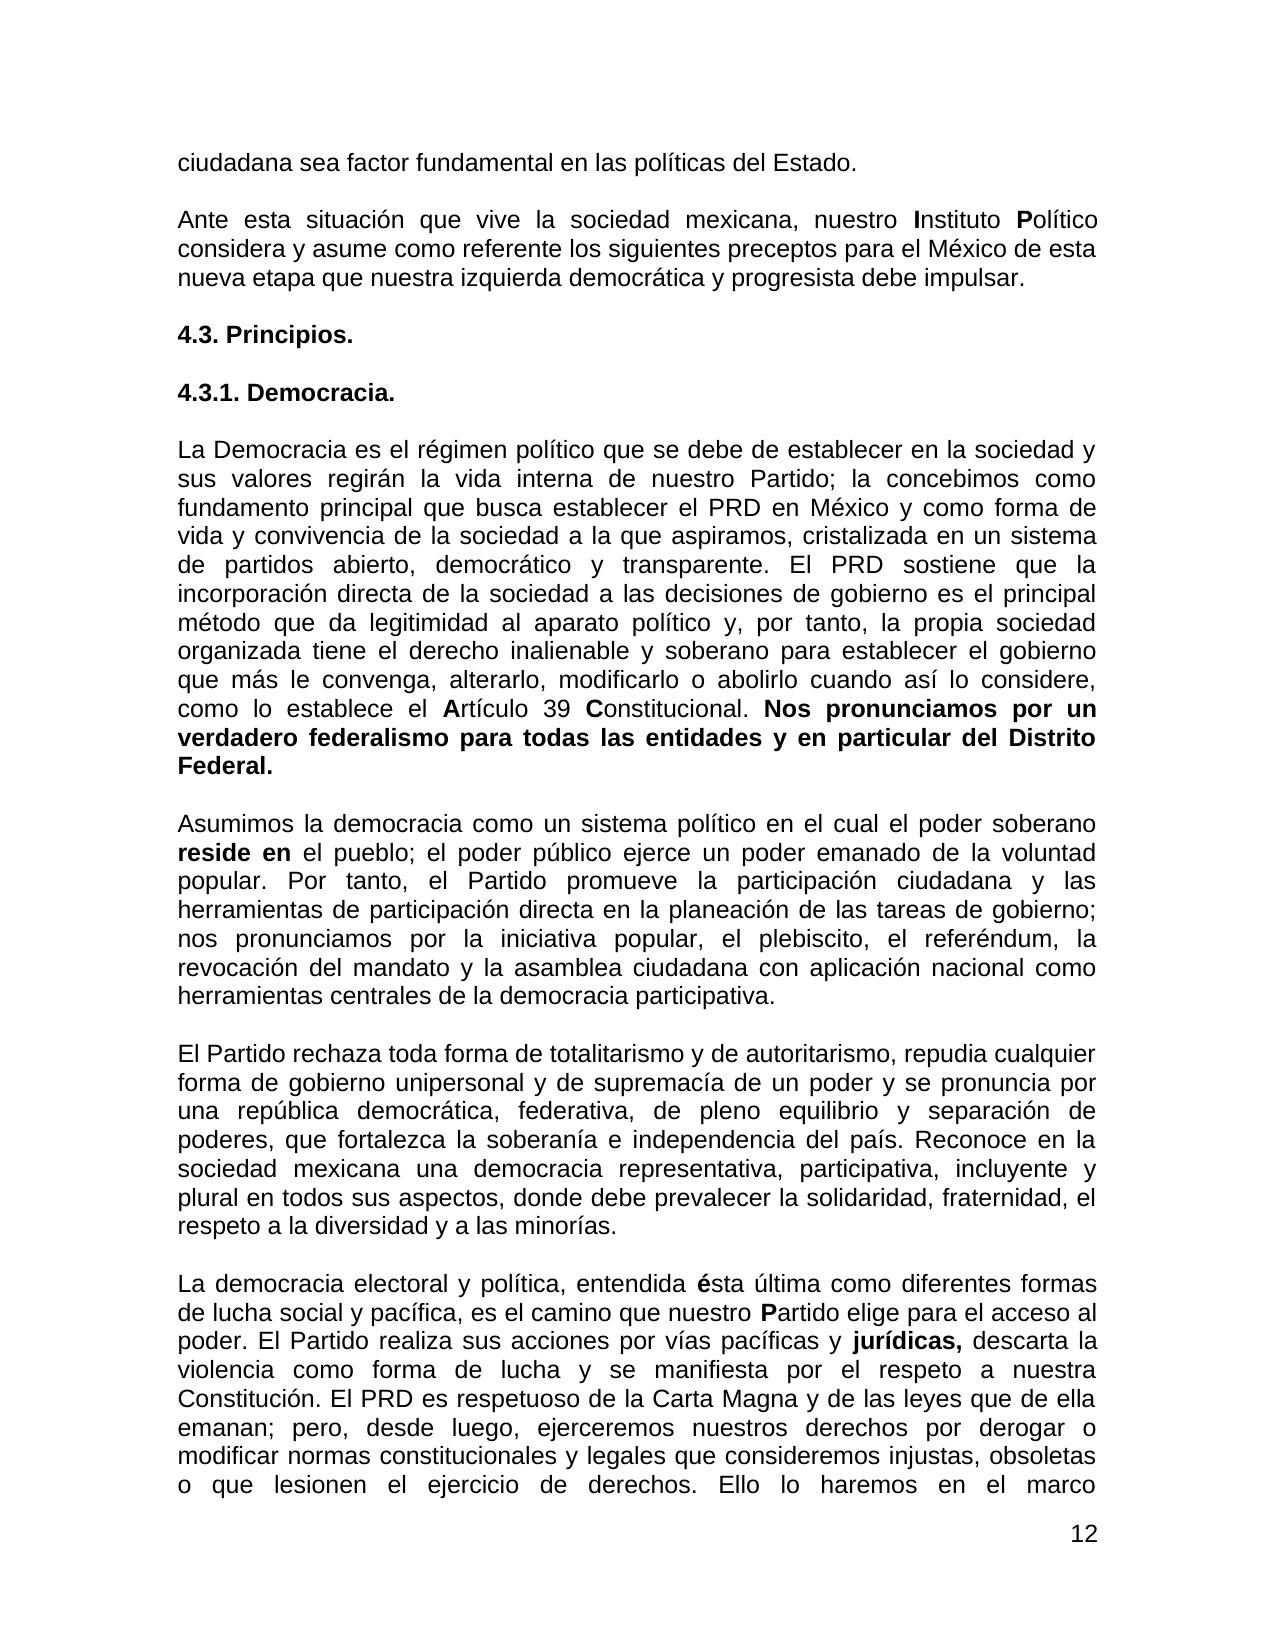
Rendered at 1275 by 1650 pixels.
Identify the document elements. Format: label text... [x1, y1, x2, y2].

text La Democracia es el régimen político que se debe de establecer en la sociedad y sus valores regirán la vida interna de nuestro Partido; la concebimos como fundamento principal que busca establecer el PRD en México y como forma de vida y convivencia de la sociedad a la que aspiramos, cristalizada en un sistema de partidos abierto, democrático y transparente. El PRD sostiene que la incorporación directa de la sociedad a las decisiones de gobierno es el principal método que da legitimidad al aparato político y, por tanto, la propia sociedad organizada tiene el derecho inalienable y soberano para establecer el gobierno que más le convenga, alterarlo, modificarlo o abolirlo cuando así lo considere, como lo establece el Artículo 39 Constitucional. Nos pronunciamos por un verdadero federalismo para todas las entidades y en particular del Distrito Federal. [177, 435, 1098, 780]
text Ante esta situación que vive la sociedad mexicana, nuestro Instituto Político considera y asume como referente los siguientes preceptos para el México de esta nueva etapa que nuestra izquierda democrática y progresista debe impulsar. [177, 205, 1098, 291]
text El Partido rechaza toda forma de totalitarismo y de autoritarismo, repudia cualquier forma de gobierno unipersonal y de supremacía de un poder y se pronuncia por una república democrática, federativa, de pleno equilibrio y separación de poderes, que fortalezca la soberanía e independencia del país. Reconoce en la sociedad mexicana una democracia representativa, participativa, incluyente y plural en todos sus aspectos, donde debe prevalecer la solidaridad, fraternidad, el respeto a la diversidad y a las minorías. [177, 1039, 1098, 1240]
text 4.3. Principios. [177, 320, 1098, 349]
text 4.3.1. Democracia. [177, 378, 1098, 406]
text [177, 1269, 1098, 1499]
text Asumimos la democracia como un sistema político en el cual el poder soberano reside en el pueblo; el poder público ejerce un poder emanado de la voluntad popular. Por tanto, el Partido promueve la participación ciudadana y las herramientas de participación directa en la planeación de las tareas de gobierno; nos pronunciamos por la iniciativa popular, el plebiscito, el referéndum, la revocación del mandato y la asamblea ciudadana con aplicación nacional como herramientas centrales de la democracia participativa. [177, 809, 1098, 1010]
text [177, 148, 1098, 176]
